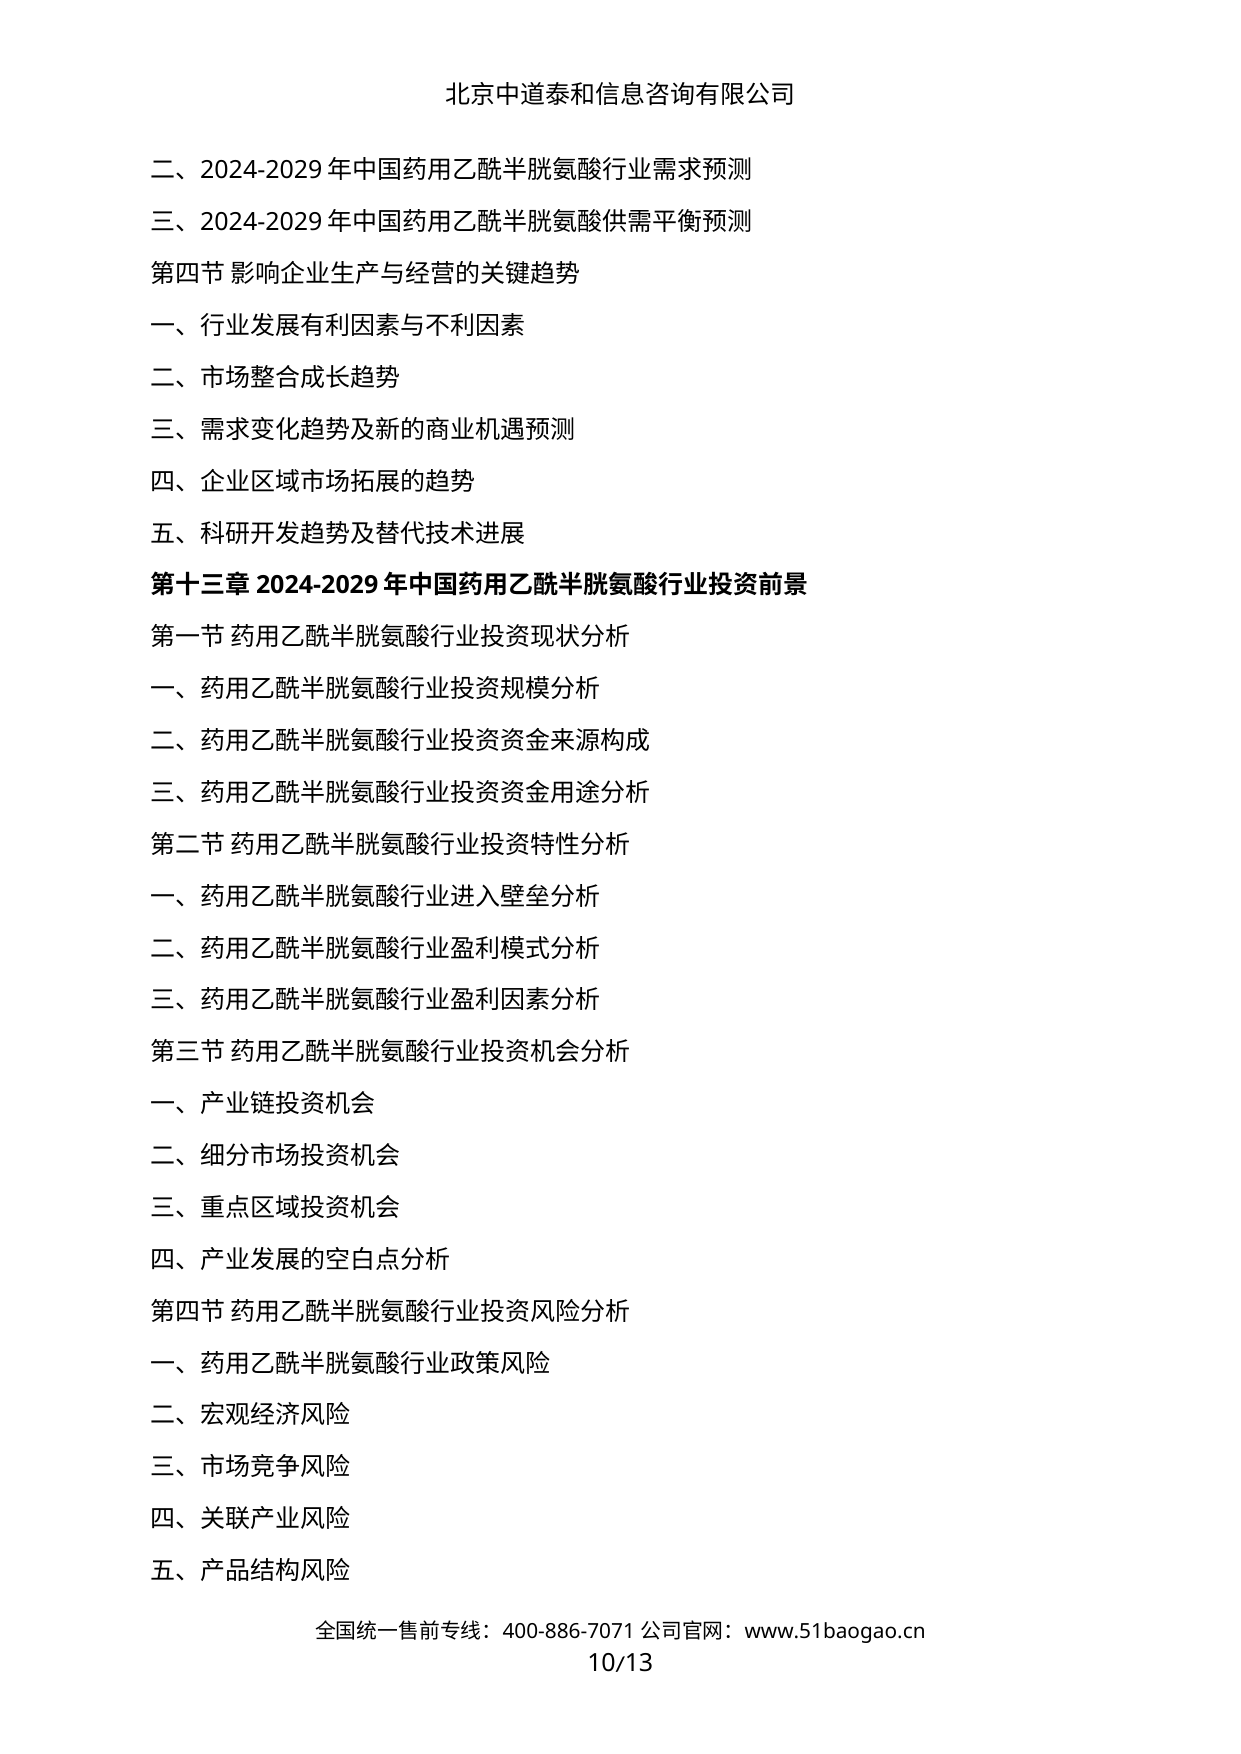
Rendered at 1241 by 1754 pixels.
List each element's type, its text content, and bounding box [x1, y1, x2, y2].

text 第十三章 2024-2029年中国药用乙酰半胱氨酸行业投资前景 [150, 565, 1090, 601]
text 三、市场竞争风险 [150, 1447, 1090, 1483]
text 二、药用乙酰半胱氨酸行业投资资金来源构成 [150, 721, 1090, 757]
text 一、药用乙酰半胱氨酸行业进入壁垒分析 [150, 876, 1090, 912]
text 二、宏观经济风险 [150, 1395, 1090, 1431]
text 三、药用乙酰半胱氨酸行业投资资金用途分析 [150, 772, 1090, 809]
text 五、科研开发趋势及替代技术进展 [150, 513, 1090, 549]
text 第二节 药用乙酰半胱氨酸行业投资特性分析 [150, 824, 1090, 861]
text 一、药用乙酰半胱氨酸行业政策风险 [150, 1343, 1090, 1379]
text 三、药用乙酰半胱氨酸行业盈利因素分析 [150, 980, 1090, 1016]
text 三、2024-2029年中国药用乙酰半胱氨酸供需平衡预测 [150, 202, 1090, 238]
text 五、产品结构风险 [150, 1551, 1090, 1587]
text 四、关联产业风险 [150, 1499, 1090, 1535]
text 二、市场整合成长趋势 [150, 357, 1090, 394]
text 一、行业发展有利因素与不利因素 [150, 306, 1090, 342]
text 四、企业区域市场拓展的趋势 [150, 461, 1090, 497]
text 二、2024-2029年中国药用乙酰半胱氨酸行业需求预测 [150, 150, 1090, 186]
text 二、细分市场投资机会 [150, 1136, 1090, 1172]
text 第三节 药用乙酰半胱氨酸行业投资机会分析 [150, 1032, 1090, 1068]
text 四、产业发展的空白点分析 [150, 1239, 1090, 1276]
text 一、药用乙酰半胱氨酸行业投资规模分析 [150, 669, 1090, 705]
text 三、需求变化趋势及新的商业机遇预测 [150, 409, 1090, 446]
text 第一节 药用乙酰半胱氨酸行业投资现状分析 [150, 617, 1090, 653]
text 第四节 影响企业生产与经营的关键趋势 [150, 254, 1090, 290]
text 三、重点区域投资机会 [150, 1187, 1090, 1224]
text 一、产业链投资机会 [150, 1084, 1090, 1120]
text 第四节 药用乙酰半胱氨酸行业投资风险分析 [150, 1291, 1090, 1327]
text 二、药用乙酰半胱氨酸行业盈利模式分析 [150, 928, 1090, 964]
